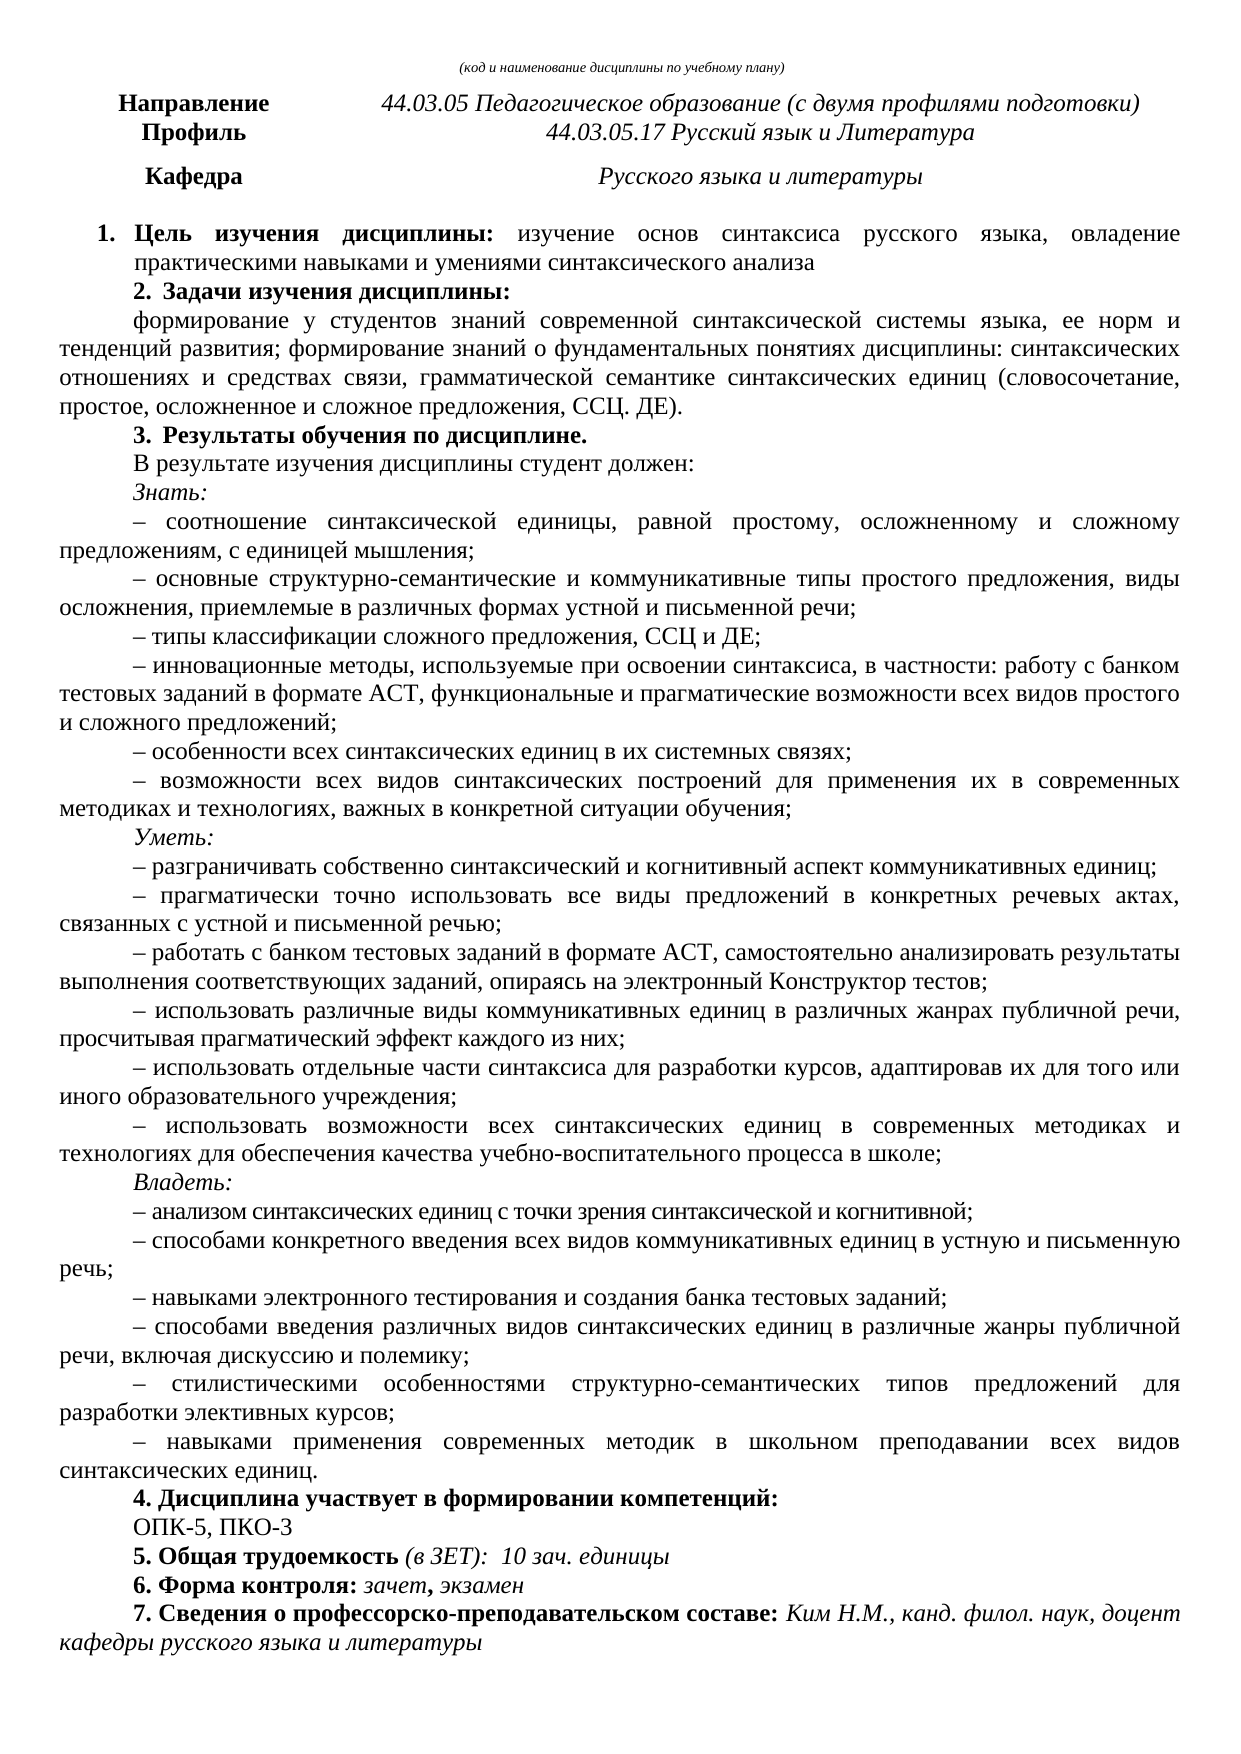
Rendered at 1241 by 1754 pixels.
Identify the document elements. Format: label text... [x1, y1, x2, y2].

text – способами введения различных видов синтаксических единиц в различные жанры публичной речи, включая дискуссию и полемику; [59, 1311, 1181, 1368]
list В результате изучения дисциплины студент должен: [59, 448, 1181, 477]
text – использовать возможности всех синтаксических единиц в современных методиках и технологиях для обеспечения качества учебно-воспитательного процесса в школе; [59, 1110, 1181, 1167]
text – стилистическими особенностями структурно-семантических типов предложений для разработки элективных курсов; [59, 1368, 1181, 1426]
list Задачи изучения дисциплины: [59, 276, 1181, 305]
list Цель изучения дисциплины: изучение основ синтаксиса русского языка, овладение практическими навыками и умениями синтаксического анализа [97, 218, 1181, 276]
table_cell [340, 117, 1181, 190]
text (код и наименование дисциплины по учебному плану) [59, 59, 1181, 88]
text – навыками электронного тестирования и создания банка тестовых заданий; [59, 1282, 1181, 1311]
text – навыками применения современных методик в школьном преподавании всех видов синтаксических единиц. [59, 1426, 1181, 1483]
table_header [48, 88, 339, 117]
list Владеть: [59, 1167, 1181, 1196]
text 6. Форма контроля: зачет, экзамен [59, 1570, 1181, 1598]
text ОПК-5, ПКО-3 [59, 1512, 1181, 1541]
text – использовать различные виды коммуникативных единиц в различных жанрах публичной речи, просчитывая прагматический эффект каждого из них; [59, 995, 1181, 1052]
list Уметь: [59, 822, 1181, 851]
text – типы классификации сложного предложения, ССЦ и ДЕ; [59, 621, 1181, 650]
text – возможности всех видов синтаксических построений для применения их в современных методиках и технологиях, важных в конкретной ситуации обучения; [59, 765, 1181, 822]
text – работать с банком тестовых заданий в формате АСТ, самостоятельно анализировать результаты выполнения соответствующих заданий, опираясь на электронный Конструктор тестов; [59, 937, 1181, 995]
text – прагматически точно использовать все виды предложений в конкретных речевых актах, связанных с устной и письменной речью; [59, 880, 1181, 937]
text 5. Общая трудоемкость (в ЗЕТ): 10 зач. единицы [59, 1541, 1181, 1570]
text – использовать отдельные части синтаксиса для разработки курсов, адаптировав их для того или иного образовательного учреждения; [59, 1052, 1181, 1110]
text – разграничивать собственно синтаксический и когнитивный аспект коммуникативных единиц; [59, 851, 1181, 880]
text – основные структурно-семантические и коммуникативные типы простого предложения, виды осложнения, приемлемые в различных формах устной и письменной речи; [59, 563, 1181, 621]
list Знать: [59, 477, 1181, 506]
text – способами конкретного введения всех видов коммуникативных единиц в устную и письменную речь; [59, 1225, 1181, 1282]
text формирование у студентов знаний современной синтаксической системы языка, ее норм и тенденций развития; формирование знаний о фундаментальных понятиях дисциплины: синтаксических отношениях и средствах связи, грамматической семантике синтаксических единиц (словосочетание, простое, осложненное и сложное предложения, ССЦ. ДЕ). [59, 305, 1181, 420]
text – инновационные методы, используемые при освоении синтаксиса, в частности: работу с банком тестовых заданий в формате АСТ, функциональные и прагматические возможности всех видов простого и сложного предложений; [59, 650, 1181, 736]
list Результаты обучения по дисциплине. [59, 420, 1181, 448]
text – анализом синтаксических единиц с точки зрения синтаксической и когнитивной; [59, 1196, 1181, 1225]
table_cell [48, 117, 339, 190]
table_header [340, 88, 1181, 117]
list 4. Дисциплина участвует в формировании компетенций: [59, 1483, 1181, 1512]
text 7. Сведения о профессорско-преподавательском составе: Ким Н.М., канд. филол. наук, доцент кафедры русского языка и литературы [59, 1598, 1181, 1656]
text – особенности всех синтаксических единиц в их системных связях; [59, 736, 1181, 765]
text – соотношение синтаксической единицы, равной простому, осложненному и сложному предложениям, с единицей мышления; [59, 506, 1181, 563]
